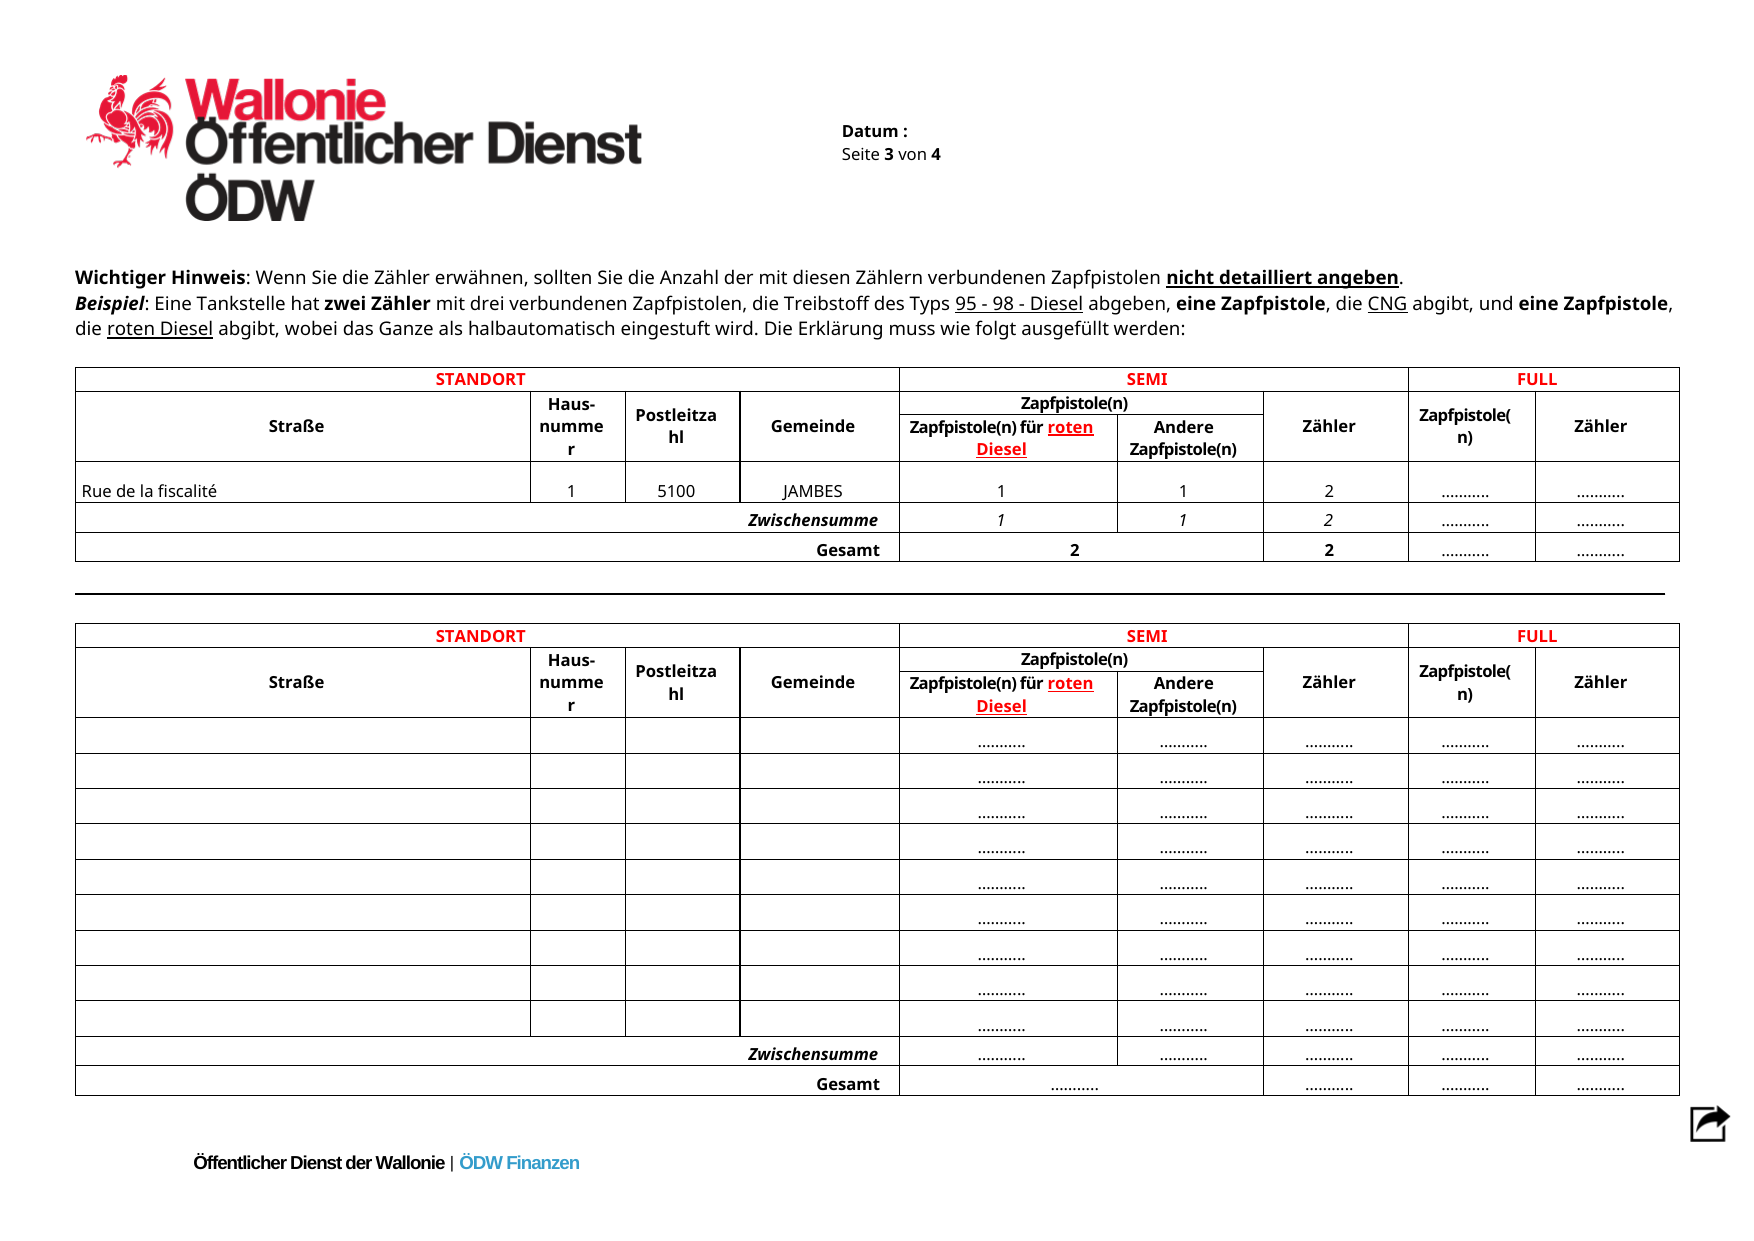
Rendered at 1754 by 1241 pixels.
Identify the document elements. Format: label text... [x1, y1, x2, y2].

table_cell [741, 860, 899, 894]
table_cell ……….. [1536, 533, 1679, 561]
table_cell 1 [1118, 503, 1263, 532]
table_cell Straße [76, 392, 530, 461]
table_cell ……….. [1118, 718, 1263, 752]
table_cell ……….. [1409, 718, 1535, 752]
table_cell [741, 966, 899, 1000]
picture [86, 75, 642, 221]
table_cell ……….. [1536, 966, 1679, 1000]
table_cell ……….. [1536, 895, 1679, 929]
table_cell ……….. [1409, 860, 1535, 894]
table_cell ……….. [1118, 931, 1263, 965]
table_cell Zapfpistole(n) [900, 392, 1263, 414]
table_cell 2 [1264, 533, 1408, 561]
table_cell [741, 931, 899, 965]
table_cell ……….. [1118, 1037, 1263, 1065]
table_cell 2 [1264, 503, 1408, 532]
table_cell [76, 860, 530, 894]
table_cell Rue de la fiscalité [76, 462, 530, 502]
table_cell ……….. [1409, 895, 1535, 929]
table_cell ……….. [1409, 533, 1535, 561]
table_cell Postleitzahl [626, 392, 739, 461]
table_cell Zapfpistole(n) [900, 648, 1263, 671]
table_cell [741, 895, 899, 929]
table_cell Haus-nummer [531, 392, 625, 461]
table_cell [76, 754, 530, 788]
table_cell ……….. [1536, 824, 1679, 859]
table_cell ……….. [1409, 1066, 1535, 1095]
table_cell Andere Zapfpistole(n) [1118, 672, 1263, 717]
table_cell [626, 931, 739, 965]
table_cell Zapfpistole(n) für roten Diesel [900, 415, 1117, 461]
table_cell [531, 931, 625, 965]
table_cell Zähler [1264, 648, 1408, 717]
table_cell 5100 [626, 462, 739, 502]
table_cell [626, 718, 739, 752]
table_cell ……….. [1409, 754, 1535, 788]
table_cell ……….. [1118, 860, 1263, 894]
table_cell [531, 966, 625, 1000]
table_cell ……….. [1118, 824, 1263, 859]
table_cell 1 [1118, 462, 1263, 502]
table_cell [531, 718, 625, 752]
table_cell [531, 860, 625, 894]
table_cell Zwischensumme [76, 503, 899, 532]
table_header STANDORT [76, 368, 899, 391]
table_cell ……….. [1264, 860, 1408, 894]
table_cell [741, 1001, 899, 1036]
table_cell Gemeinde [741, 648, 899, 717]
table_cell ……….. [900, 718, 1117, 752]
table_cell Zähler [1536, 392, 1679, 461]
table_cell ……….. [1409, 1037, 1535, 1065]
table_cell ……….. [1536, 718, 1679, 752]
table_cell ……….. [1409, 931, 1535, 965]
table_cell ……….. [900, 754, 1117, 788]
table_cell [626, 966, 739, 1000]
table_cell ……….. [1536, 754, 1679, 788]
table_cell [76, 824, 530, 859]
table_cell ……….. [1536, 1001, 1679, 1036]
picture [1688, 1101, 1733, 1146]
table_header FULL [1409, 624, 1679, 647]
table_cell [741, 789, 899, 823]
table_cell 2 [900, 533, 1263, 561]
table_cell ……….. [1536, 789, 1679, 823]
table_cell ……….. [1264, 718, 1408, 752]
table_cell ……….. [1409, 462, 1535, 502]
table_header FULL [1409, 368, 1679, 391]
table_cell 1 [900, 462, 1117, 502]
text Wichtiger Hinweis: Wenn Sie die Zähler erwähnen, sollten Sie die Anzahl der mit diesen Zählern verbundenen Zapfpistolen nicht detailliert angeben. [75, 265, 1679, 290]
table_header SEMI [900, 368, 1408, 391]
table_cell Zähler [1264, 392, 1408, 461]
table_cell [76, 895, 530, 929]
table_cell ……….. [1118, 789, 1263, 823]
table_cell [76, 931, 530, 965]
table_cell ……….. [900, 1066, 1263, 1095]
table_cell ……….. [1264, 895, 1408, 929]
table_cell Zapfpistole(n) [1409, 648, 1535, 717]
table_cell ……….. [1536, 1037, 1679, 1065]
table_cell ……….. [900, 966, 1117, 1000]
table_cell ……….. [900, 860, 1117, 894]
table_cell ……….. [900, 895, 1117, 929]
table_cell Gemeinde [741, 392, 899, 461]
table_cell ……….. [1264, 1066, 1408, 1095]
table_cell [741, 824, 899, 859]
table_cell ……….. [1536, 503, 1679, 532]
table_cell [76, 718, 530, 752]
table_cell ……….. [1264, 824, 1408, 859]
table_cell ……….. [1409, 1001, 1535, 1036]
table_cell ……….. [1264, 1037, 1408, 1065]
text Beispiel: Eine Tankstelle hat zwei Zähler mit drei verbundenen Zapfpistolen, die Treibstoff des Typs 95 - 98 - Diesel abgeben, eine Zapfpistole, die CNG abgibt, und eine Zapfpistole, die roten Diesel abgibt, wobei das Ganze als halbautomatisch eingestuft wird. Die Erklärung muss wie folgt ausgefüllt werden: [75, 290, 1679, 341]
table_header SEMI [900, 624, 1408, 647]
table_cell [626, 895, 739, 929]
table_cell [531, 824, 625, 859]
table_cell JAMBES [741, 462, 899, 502]
table_cell Straße [76, 648, 530, 717]
table_cell [626, 1001, 739, 1036]
table_cell Postleitzahl [626, 648, 739, 717]
table_cell [531, 789, 625, 823]
table_cell [531, 754, 625, 788]
table_cell ……….. [1264, 1001, 1408, 1036]
table_cell [76, 1001, 530, 1036]
table_cell ……….. [1409, 503, 1535, 532]
table_header STANDORT [76, 624, 899, 647]
table_cell ……….. [1409, 789, 1535, 823]
table_cell [741, 754, 899, 788]
table_cell [626, 824, 739, 859]
table_cell [626, 789, 739, 823]
table_cell ……….. [1118, 754, 1263, 788]
table_cell [531, 1001, 625, 1036]
table_cell ……….. [1264, 966, 1408, 1000]
table_cell Zapfpistole(n) [1409, 392, 1535, 461]
table_cell ……….. [1118, 966, 1263, 1000]
table_cell ……….. [1409, 824, 1535, 859]
table_cell ……….. [1536, 462, 1679, 502]
table_cell Andere Zapfpistole(n) [1118, 415, 1263, 461]
table_cell [741, 718, 899, 752]
table_cell ……….. [1118, 1001, 1263, 1036]
table_cell ……….. [900, 1001, 1117, 1036]
table_cell 1 [531, 462, 625, 502]
table_cell 2 [1264, 462, 1408, 502]
table_cell Haus-nummer [531, 648, 625, 717]
table_cell ……….. [1264, 789, 1408, 823]
table_cell ……….. [900, 789, 1117, 823]
table_cell ……….. [1118, 895, 1263, 929]
table_cell Zapfpistole(n) für roten Diesel [900, 672, 1117, 717]
table_cell [626, 860, 739, 894]
table_cell Gesamt [76, 1066, 899, 1095]
table_cell [531, 895, 625, 929]
table_cell ……….. [1264, 754, 1408, 788]
table_cell [626, 754, 739, 788]
table_cell Zähler [1536, 648, 1679, 717]
table_cell ……….. [900, 931, 1117, 965]
table_cell ……….. [1536, 1066, 1679, 1095]
table_cell ……….. [900, 1037, 1117, 1065]
table_cell [76, 966, 530, 1000]
table_cell ……….. [1536, 931, 1679, 965]
table_cell ……….. [1536, 860, 1679, 894]
table_cell 1 [900, 503, 1117, 532]
table_cell ……….. [900, 824, 1117, 859]
table_cell ……….. [1264, 931, 1408, 965]
table_cell [76, 789, 530, 823]
table_cell Gesamt [76, 533, 899, 561]
table_cell ……….. [1409, 966, 1535, 1000]
table_cell Zwischensumme [76, 1037, 899, 1065]
